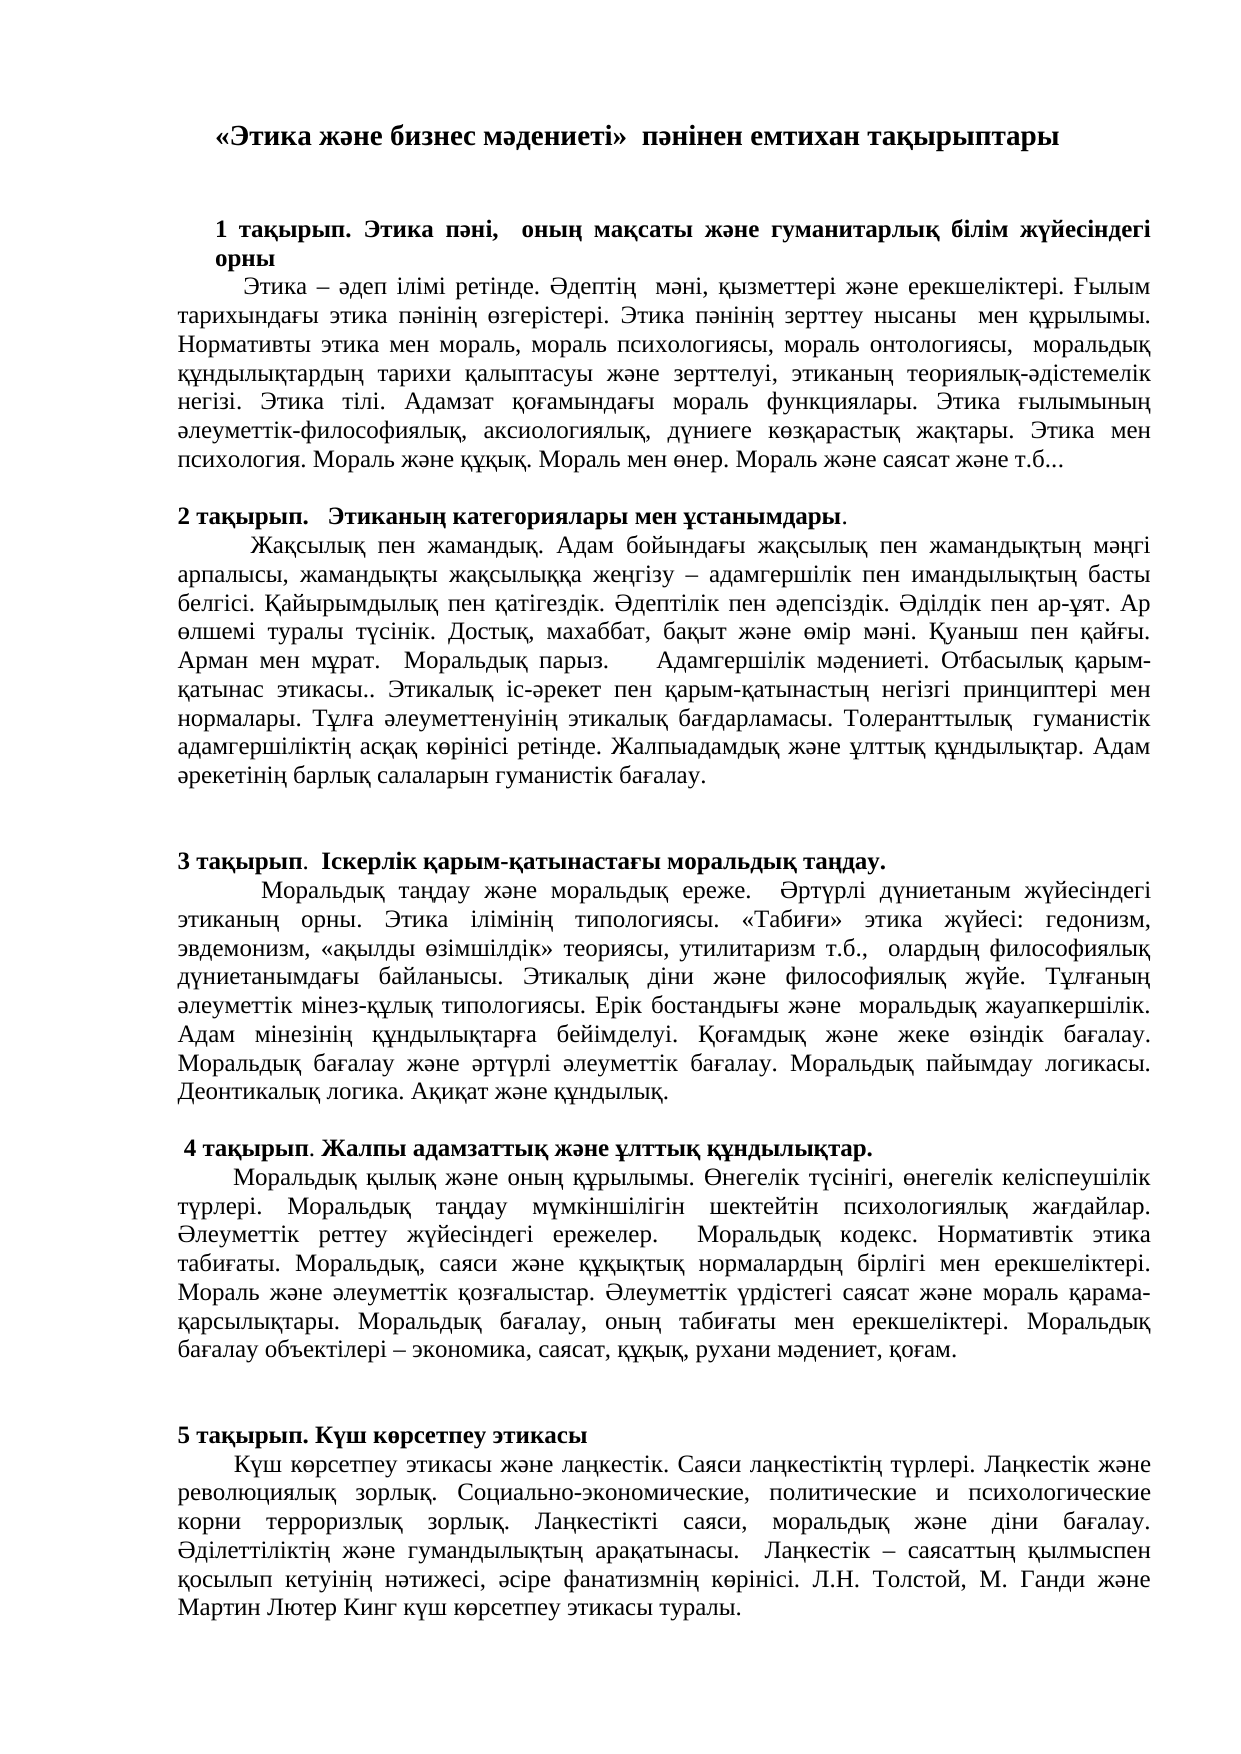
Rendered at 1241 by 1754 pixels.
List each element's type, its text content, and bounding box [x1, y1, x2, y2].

text 1 тақырып. Этика пәні, оның мақсаты және гуманитарлық білім жүйесіндегі орны [215, 214, 1152, 271]
text Этика – әдеп ілімі ретінде. Әдептің мәні, қызметтері және ерекшеліктері. Ғылым тарихындағы этика пәнінің өзгерістері. Этика пәнінің зерттеу нысаны мен құрылымы. Нормативты этика мен мораль, мораль психологиясы, мораль онтологиясы, моральдық құндылықтардың тарихи қалыптасуы және зерттелуі, этиканың теориялық-әдістемелік негізі. Этика тілі. Адамзат қоғамындағы мораль функциялары. Этика ғылымының әлеуметтік-философиялық, аксиологиялық, дүниеге көзқарастық жақтары. Этика мен психология. Мораль және құқық. Мораль мен өнер. Мораль және саясат және т.б... [177, 271, 1152, 473]
text «Этика және бизнес мәдениеті» пәнінен емтихан тақырыптары [215, 118, 1152, 152]
text 3 тақырып. Іскерлік қарым-қатынастағы моральдық таңдау. [177, 846, 1152, 875]
text 2 тақырып. Этиканың категориялары мен ұстанымдары. [177, 501, 1152, 530]
text Жақсылық пен жамандық. Адам бойындағы жақсылық пен жамандықтың мәңгі арпалысы, жамандықты жақсылыққа жеңгізу – адамгершілік пен имандылықтың басты белгісі. Қайырымдылық пен қатігездік. Әдептілік пен әдепсіздік. Әділдік пен ар-ұят. Ар өлшемі туралы түсінік. Достық, махаббат, бақыт және өмір мәні. Қуаныш пен қайғы. Арман мен мұрат. Моральдық парыз. Адамгершілік мәдениеті. Отбасылық қарым-қатынас этикасы.. Этикалық іс-әрекет пен қарым-қатынастың негізгі принциптері мен нормалары. Тұлға әлеуметтенуінің этикалық бағдарламасы. Толеранттылық гуманистік адамгершіліктің асқақ көрінісі ретінде. Жалпыадамдық және ұлттық құндылықтар. Адам әрекетінің барлық салаларын гуманистік бағалау. [177, 530, 1152, 789]
text 4 тақырып. Жалпы адамзаттық және ұлттық құндылықтар. [177, 1133, 1152, 1162]
text Күш көрсетпеу этикасы және лаңкестік. Саяси лаңкестіктің түрлері. Лаңкестік және революциялық зорлық. Социально-экономические, политические и психологические корни терроризлық зорлық. Лаңкестікті саяси, моральдық және діни бағалау. Әділеттіліктің және гумандылықтың арақатынасы. Лаңкестік – саясаттың қылмыспен қосылып кетуінің нәтижесі, әсіре фанатизмнің көрінісі. Л.Н. Толстой, М. Ганди және Мартин Лютер Кинг күш көрсетпеу этикасы туралы. [177, 1449, 1152, 1621]
text Моральдық таңдау және моральдық ереже. Әртүрлі дүниетаным жүйесіндегі этиканың орны. Этика ілімінің типологиясы. «Табиғи» этика жүйесі: гедонизм, эвдемонизм, «ақылды өзімшілдік» теориясы, утилитаризм т.б., олардың философиялық дүниетанымдағы байланысы. Этикалық діни және философиялық жүйе. Тұлғаның әлеуметтік мінез-құлық типологиясы. Ерік бостандығы және моральдық жауапкершілік. Адам мінезінің құндылықтарға бейімделуі. Қоғамдық және жеке өзіндік бағалау. Моральдық бағалау және әртүрлі әлеуметтік бағалау. Моральдық пайымдау логикасы. Деонтикалық логика. Ақиқат және құндылық. [177, 875, 1152, 1105]
text Моральдық қылық және оның құрылымы. Өнегелік түсінігі, өнегелік келіспеушілік түрлері. Моральдық таңдау мүмкіншілігін шектейтін психологиялық жағдайлар. Әлеуметтік реттеу жүйесіндегі ережелер. Моральдық кодекс. Нормативтік этика табиғаты. Моральдық, саяси және құқықтық нормалардың бірлігі мен ерекшеліктері. Мораль және әлеуметтік қозғалыстар. Әлеуметтік үрдістегі саясат және мораль қарама-қарсылықтары. Моральдық бағалау, оның табиғаты мен ерекшеліктері. Моральдық бағалау объектілері – экономика, саясат, құқық, рухани мәдениет, қоғам. [177, 1162, 1152, 1363]
text 5 тақырып. Күш көрсетпеу этикасы [177, 1420, 1152, 1449]
